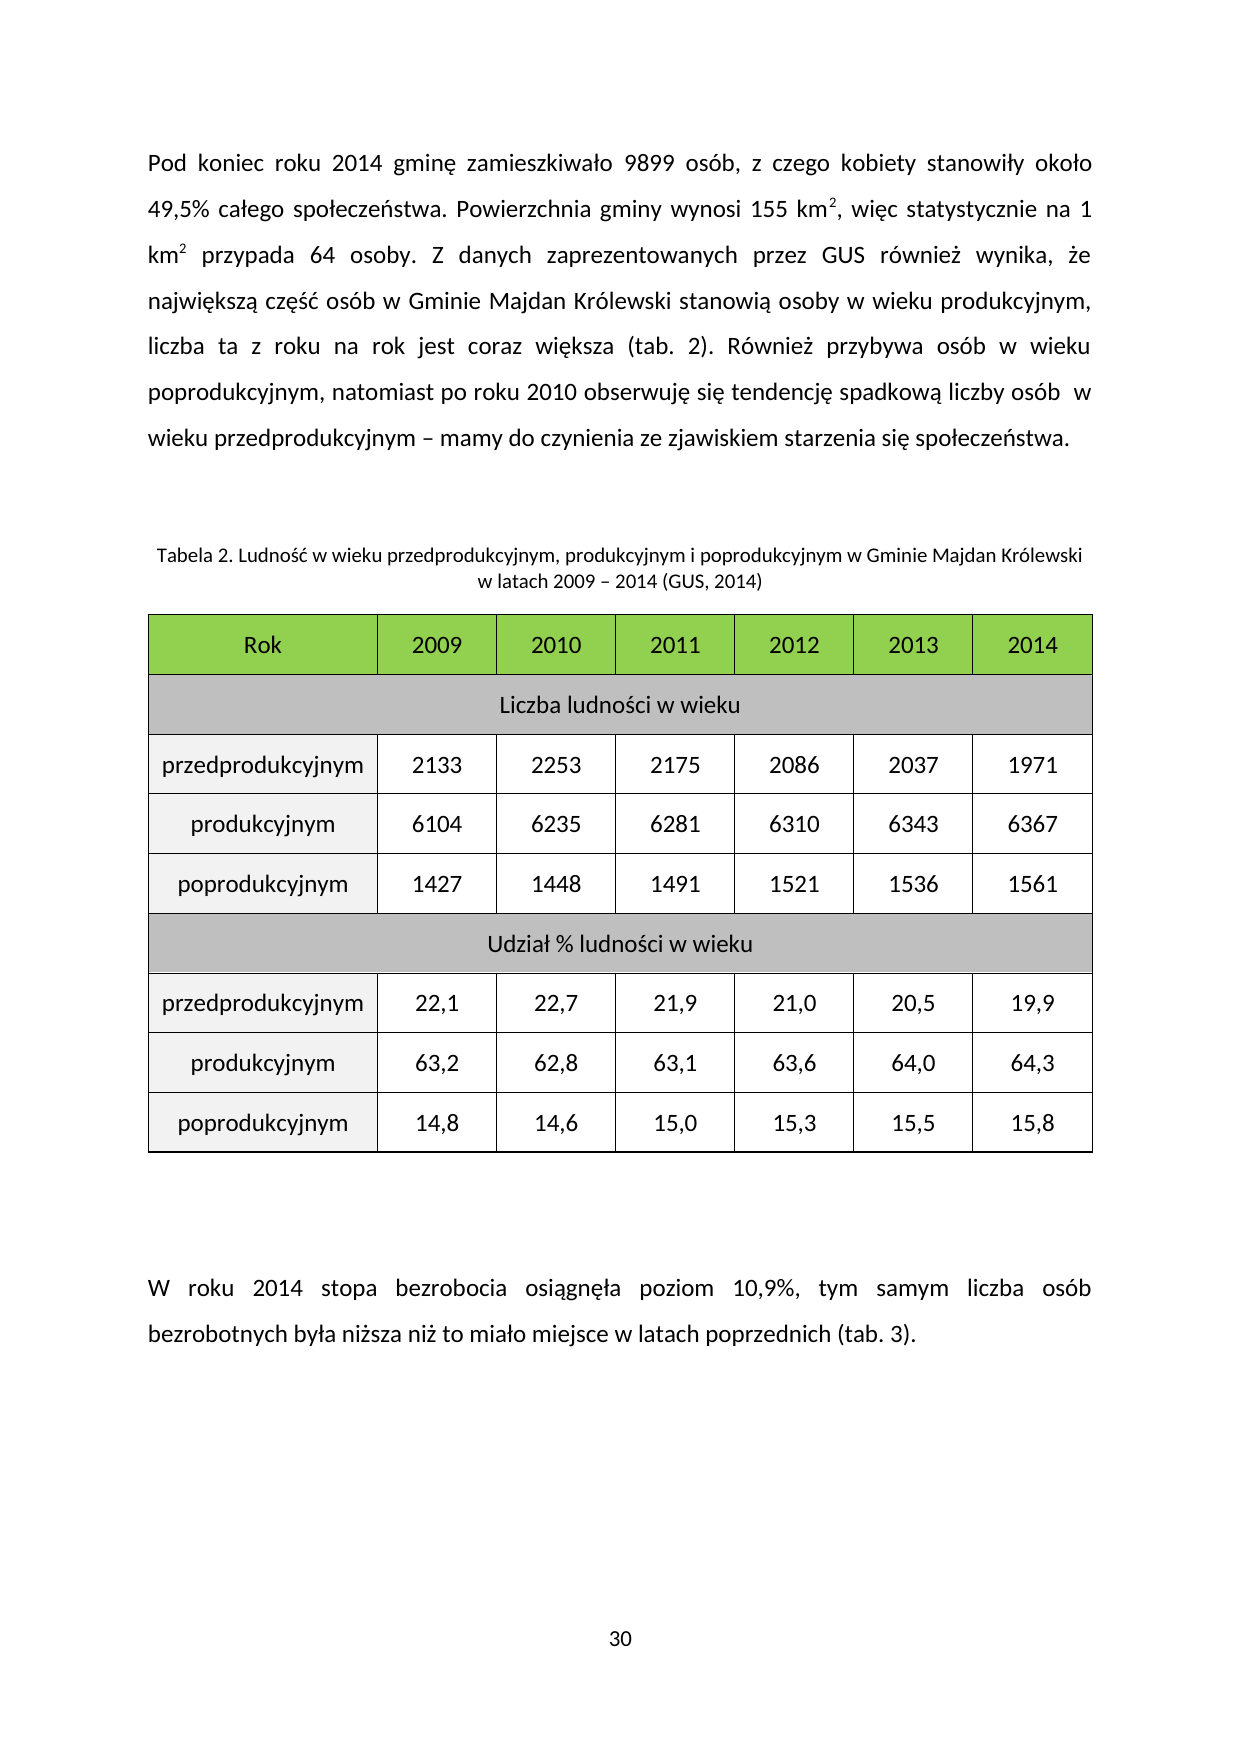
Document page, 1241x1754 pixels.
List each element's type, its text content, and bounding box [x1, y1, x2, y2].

table_cell poprodukcyjnym [149, 1093, 377, 1151]
table_header 2010 [497, 615, 615, 674]
table_cell 63,6 [735, 1033, 853, 1092]
table_cell 6367 [973, 794, 1092, 853]
table_cell 22,1 [378, 974, 496, 1032]
table_cell produkcyjnym [149, 794, 377, 853]
table_cell 22,7 [497, 974, 615, 1032]
table_cell 1427 [378, 854, 496, 913]
table_cell 15,3 [735, 1093, 853, 1151]
table_header 2012 [735, 615, 853, 674]
table_cell 63,1 [616, 1033, 734, 1092]
table_cell 21,0 [735, 974, 853, 1032]
table_cell 63,2 [378, 1033, 496, 1092]
table_cell 1448 [497, 854, 615, 913]
table_cell 6310 [735, 794, 853, 853]
table_cell 6235 [497, 794, 615, 853]
table_cell 6343 [854, 794, 972, 853]
table_cell Udział % ludności w wieku [149, 914, 1092, 972]
table_header Rok [149, 615, 377, 674]
table_cell Liczba ludności w wieku [149, 675, 1092, 734]
table_cell 1491 [616, 854, 734, 913]
table_cell 64,3 [973, 1033, 1092, 1092]
table_header 2013 [854, 615, 972, 674]
table_cell 2086 [735, 735, 853, 793]
table_header 2011 [616, 615, 734, 674]
table_cell 2133 [378, 735, 496, 793]
table_header 2009 [378, 615, 496, 674]
table_cell 15,0 [616, 1093, 734, 1151]
table_cell 1536 [854, 854, 972, 913]
table_cell poprodukcyjnym [149, 854, 377, 913]
table_cell przedprodukcyjnym [149, 735, 377, 793]
table_cell 14,8 [378, 1093, 496, 1151]
table_header 2014 [973, 615, 1092, 674]
table_cell 1561 [973, 854, 1092, 913]
table_cell 62,8 [497, 1033, 615, 1092]
table_cell 21,9 [616, 974, 734, 1032]
table_cell 14,6 [497, 1093, 615, 1151]
table_cell 19,9 [973, 974, 1092, 1032]
table_cell 1971 [973, 735, 1092, 793]
table_cell produkcyjnym [149, 1033, 377, 1092]
text Tabela 2. Ludność w wieku przedprodukcyjnym, produkcyjnym i poprodukcyjnym w Gminie Majdan Królewski w latach 2009 – 2014 (GUS, 2014) [148, 543, 1093, 593]
table_cell 15,8 [973, 1093, 1092, 1151]
table_cell 20,5 [854, 974, 972, 1032]
table_cell 6104 [378, 794, 496, 853]
table_cell 1521 [735, 854, 853, 913]
table_cell 2037 [854, 735, 972, 793]
text W roku 2014 stopa bezrobocia osiągnęła poziom 10,9%, tym samym liczba osób bezrobotnych była niższa niż to miało miejsce w latach poprzednich (tab. 3). [148, 1272, 1093, 1348]
table_cell 2253 [497, 735, 615, 793]
text Pod koniec roku 2014 gminę zamieszkiwało 9899 osób, z czego kobiety stanowiły około 49,5% całego społeczeństwa. Powierzchnia gminy wynosi 155 km2, więc statystycznie na 1 km2 przypada 64 osoby. Z danych zaprezentowanych przez GUS również wynika, że największą część osób w Gminie Majdan Królewski stanowią osoby w wieku produkcyjnym, liczba ta z roku na rok jest coraz większa (tab. 2). Również przybywa osób w wieku poprodukcyjnym, natomiast po roku 2010 obserwuję się tendencję spadkową liczby osób w wieku przedprodukcyjnym – mamy do czynienia ze zjawiskiem starzenia się społeczeństwa. [148, 148, 1093, 452]
table_cell przedprodukcyjnym [149, 974, 377, 1032]
table_cell 2175 [616, 735, 734, 793]
table_cell 64,0 [854, 1033, 972, 1092]
table_cell 15,5 [854, 1093, 972, 1151]
table_cell 6281 [616, 794, 734, 853]
